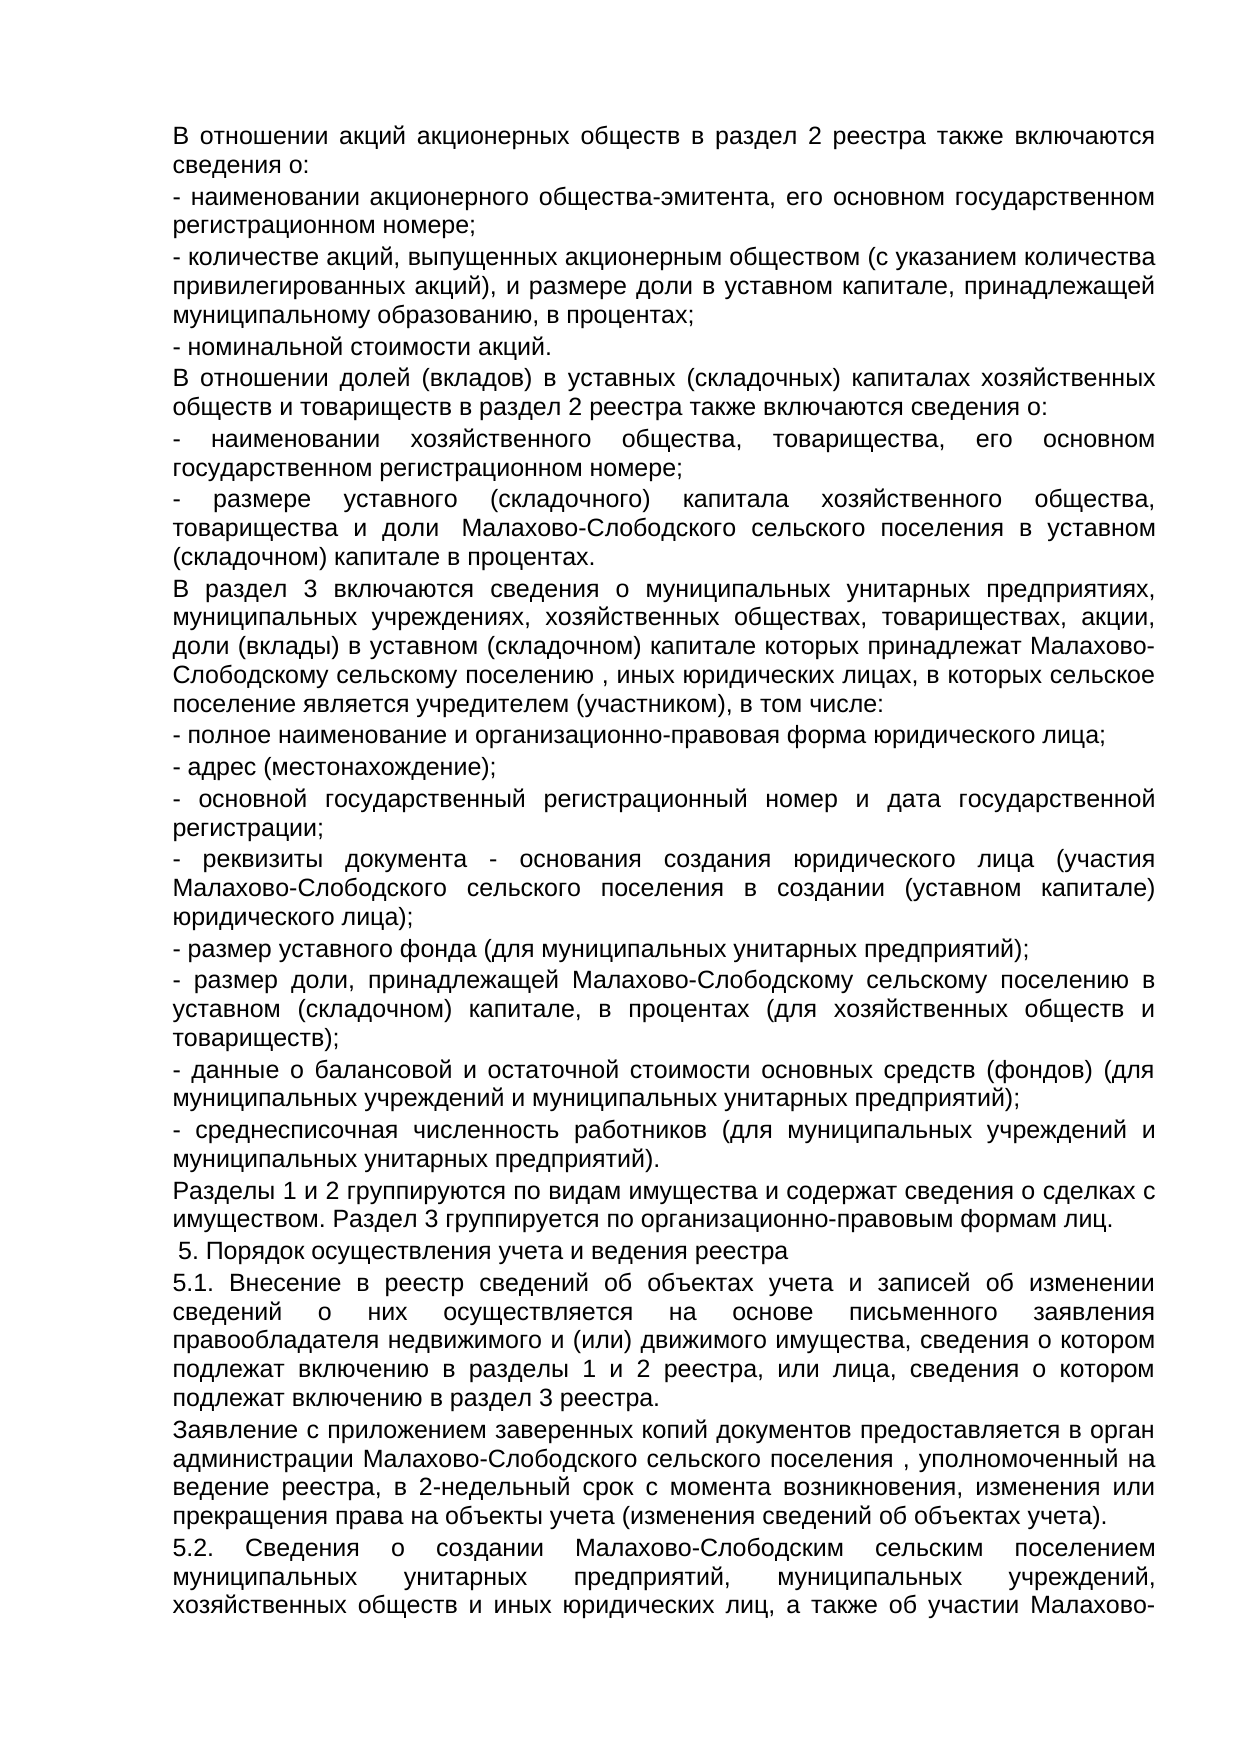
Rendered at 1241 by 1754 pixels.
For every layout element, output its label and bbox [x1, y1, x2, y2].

table_header [172, 118, 1157, 1619]
